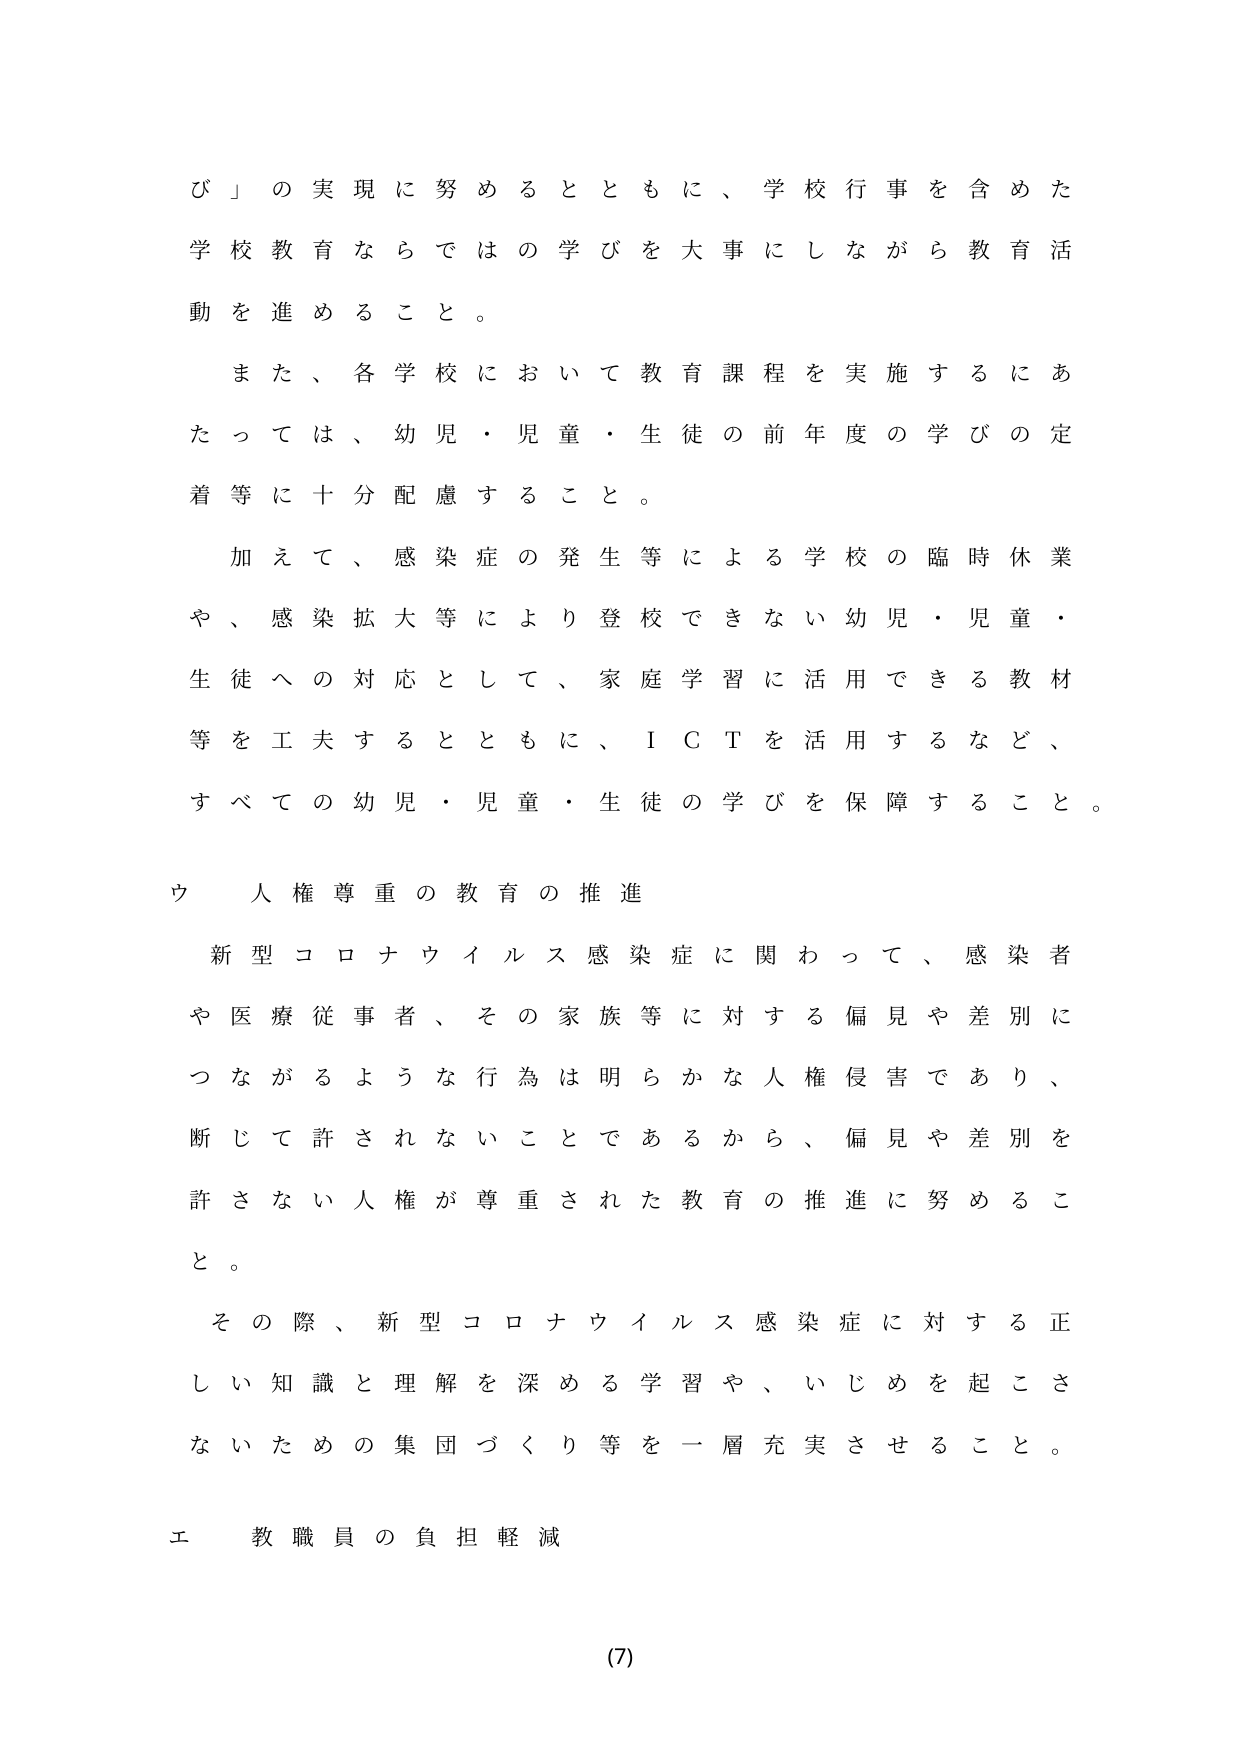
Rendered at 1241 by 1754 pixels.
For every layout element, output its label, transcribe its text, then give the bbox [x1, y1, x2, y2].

text エ 教職員の負担軽減 [168, 1505, 1092, 1566]
text 加えて、感染症の発生等による学校の臨時休業や、感染拡大等により登校できない幼児・児童・生徒への対応として、家庭学習に活用できる教材等を工夫するとともに、ＩＣＴを活用するなど、すべての幼児・児童・生徒の学びを保障すること。 [189, 525, 1092, 831]
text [189, 157, 1092, 341]
text ウ 人権尊重の教育の推進 [168, 862, 1092, 923]
text その際、新型コロナウイルス感染症に対する正しい知識と理解を深める学習や、いじめを起こさないための集団づくり等を一層充実させること。 [189, 1290, 1092, 1474]
text 新型コロナウイルス感染症に関わって、感染者や医療従事者、その家族等に対する偏見や差別につながるような行為は明らかな人権侵害であり、断じて許されないことであるから、偏見や差別を許さない人権が尊重された教育の推進に努めること。 [189, 923, 1092, 1290]
text また、各学校において教育課程を実施するにあたっては、幼児・児童・生徒の前年度の学びの定着等に十分配慮すること。 [189, 341, 1092, 525]
